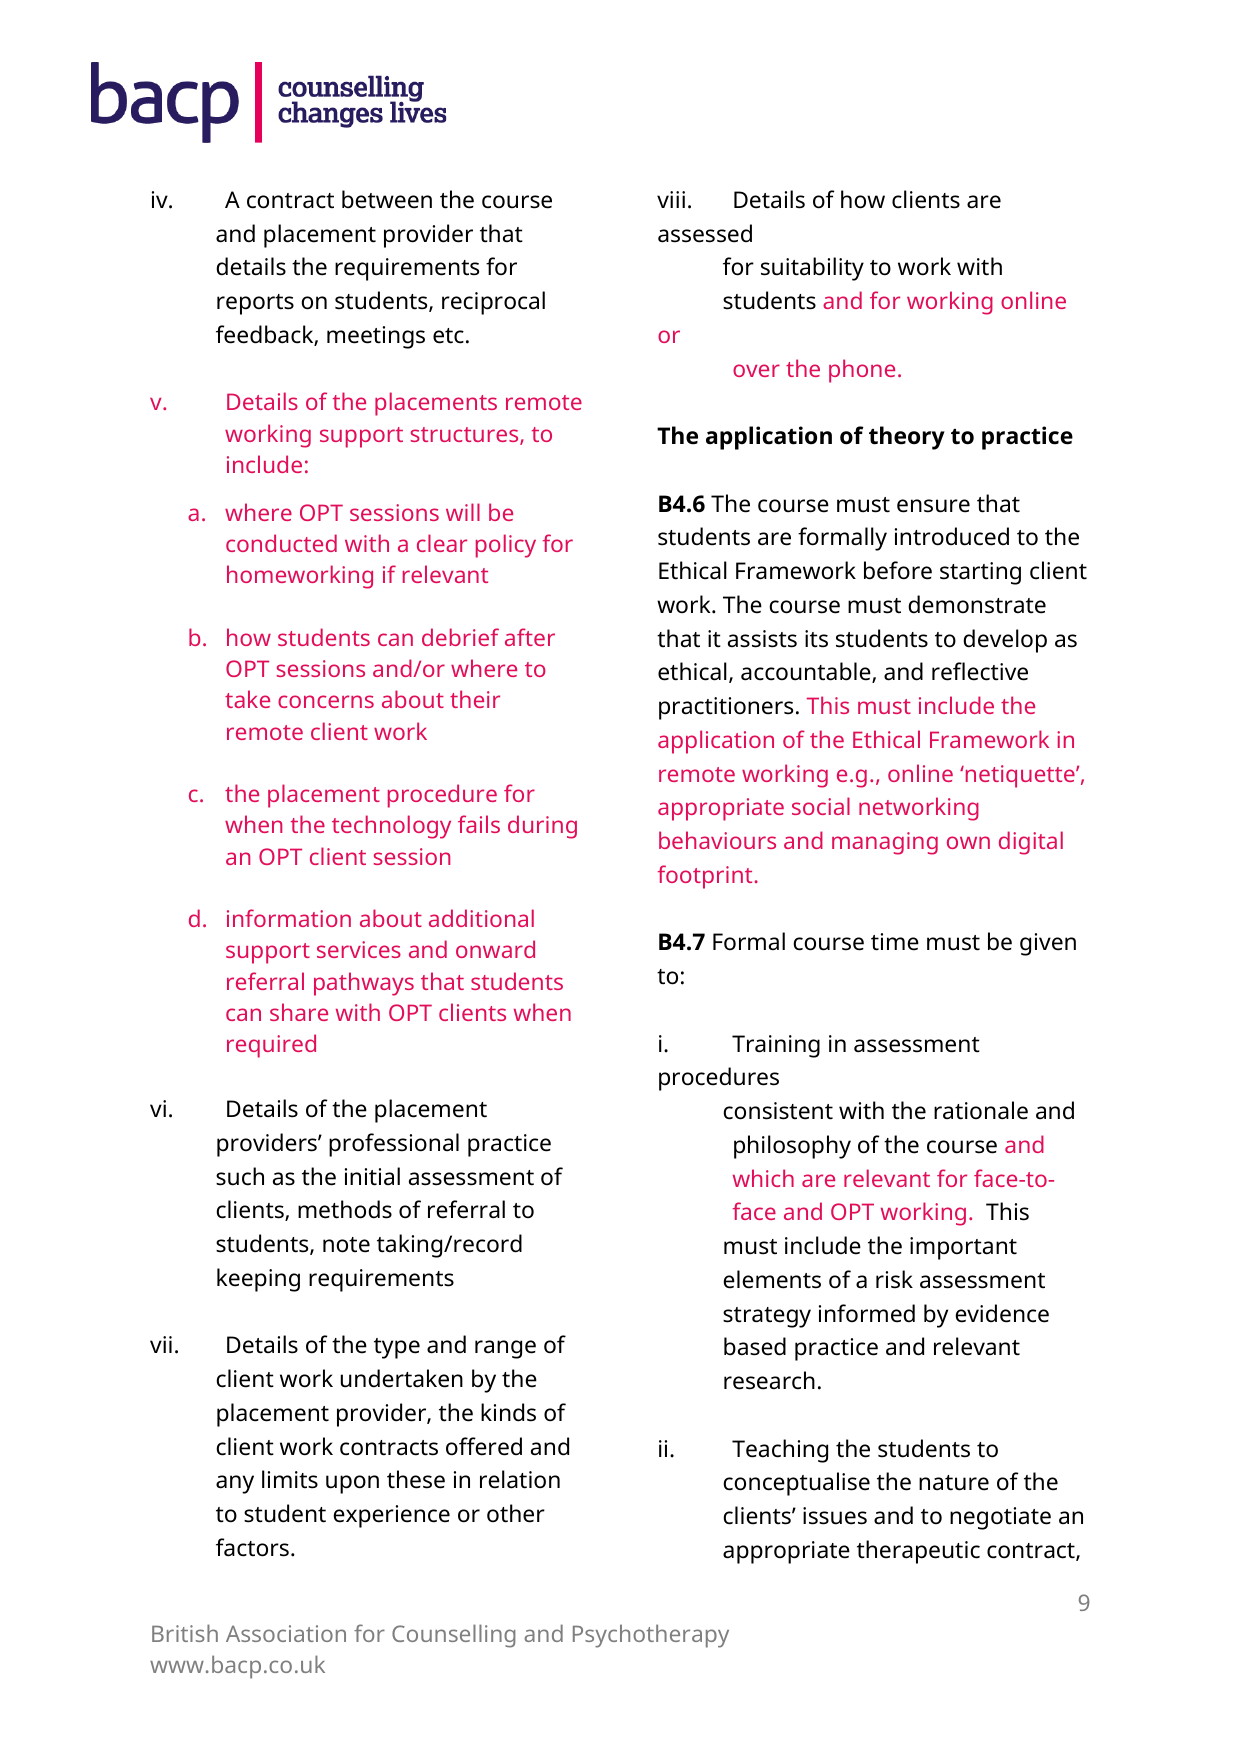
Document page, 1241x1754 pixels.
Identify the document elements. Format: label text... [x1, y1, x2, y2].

text and placement provider that [150, 217, 583, 249]
text must include the important [657, 1230, 1090, 1261]
text providers’ professional practice [150, 1127, 583, 1158]
text over the phone. [657, 352, 1090, 384]
text reports on students, reciprocal [150, 285, 583, 316]
text vii. Details of the type and range of [150, 1329, 583, 1360]
text B4.7 Formal course time must be given to: [657, 926, 1090, 991]
text placement provider, the kinds of [150, 1397, 583, 1428]
text strategy informed by evidence [657, 1297, 1090, 1329]
text i. Training in assessment procedures [657, 1027, 1090, 1092]
list where OPT sessions will be conducted with a clear policy for homeworking if relevant [187, 497, 583, 590]
text for suitability to work with [657, 251, 1090, 282]
text to student experience or other [150, 1498, 583, 1529]
text ii. Teaching the students to [657, 1432, 1090, 1464]
text based practice and relevant [657, 1331, 1090, 1362]
text students, note taking/record [150, 1228, 583, 1259]
text research. [657, 1365, 1090, 1396]
text viii. Details of how clients are assessed [657, 184, 1090, 249]
list how students can debrief after OPT sessions and/or where to take concerns about their remote client work [187, 622, 583, 747]
text keeping requirements [150, 1262, 583, 1293]
text details the requirements for [150, 251, 583, 282]
text client work contracts offered and [150, 1430, 583, 1462]
text client work undertaken by the [150, 1363, 583, 1394]
picture [90, 62, 447, 240]
text elements of a risk assessment [657, 1264, 1090, 1295]
text The application of theory to practice [657, 420, 1090, 451]
text factors. [150, 1532, 583, 1563]
text v. Details of the placements remote working support structures, to include: [150, 386, 583, 480]
text such as the initial assessment of [150, 1160, 583, 1192]
list the placement procedure for when the technology fails during an OPT client session [187, 778, 583, 872]
text any limits upon these in relation [150, 1464, 583, 1495]
list information about additional support services and onward referral pathways that students can share with OPT clients when required [187, 903, 583, 1059]
text B4.6 The course must ensure that students are formally introduced to the Ethical Framework before starting client work. The course must demonstrate that it assists its students to develop as ethical, accountable, and reflective practitioners. This must include the application of the Ethical Framework in remote working e.g., online ‘netiquette’, appropriate social networking behaviours and managing own digital footprint. [657, 487, 1090, 890]
text feedback, meetings etc. [150, 319, 583, 350]
text vi. Details of the placement [150, 1093, 583, 1124]
text iv. A contract between the course [150, 184, 583, 215]
text appropriate therapeutic contract, [657, 1534, 1090, 1565]
text consistent with the rationale and [657, 1095, 1090, 1126]
text philosophy of the course and which are relevant for face-to-face and OPT working. This [732, 1129, 1090, 1227]
text clients’ issues and to negotiate an [657, 1500, 1090, 1531]
text conceptualise the nature of the [657, 1466, 1090, 1497]
text clients, methods of referral to [150, 1194, 583, 1225]
text students and for working online or [657, 285, 1090, 350]
